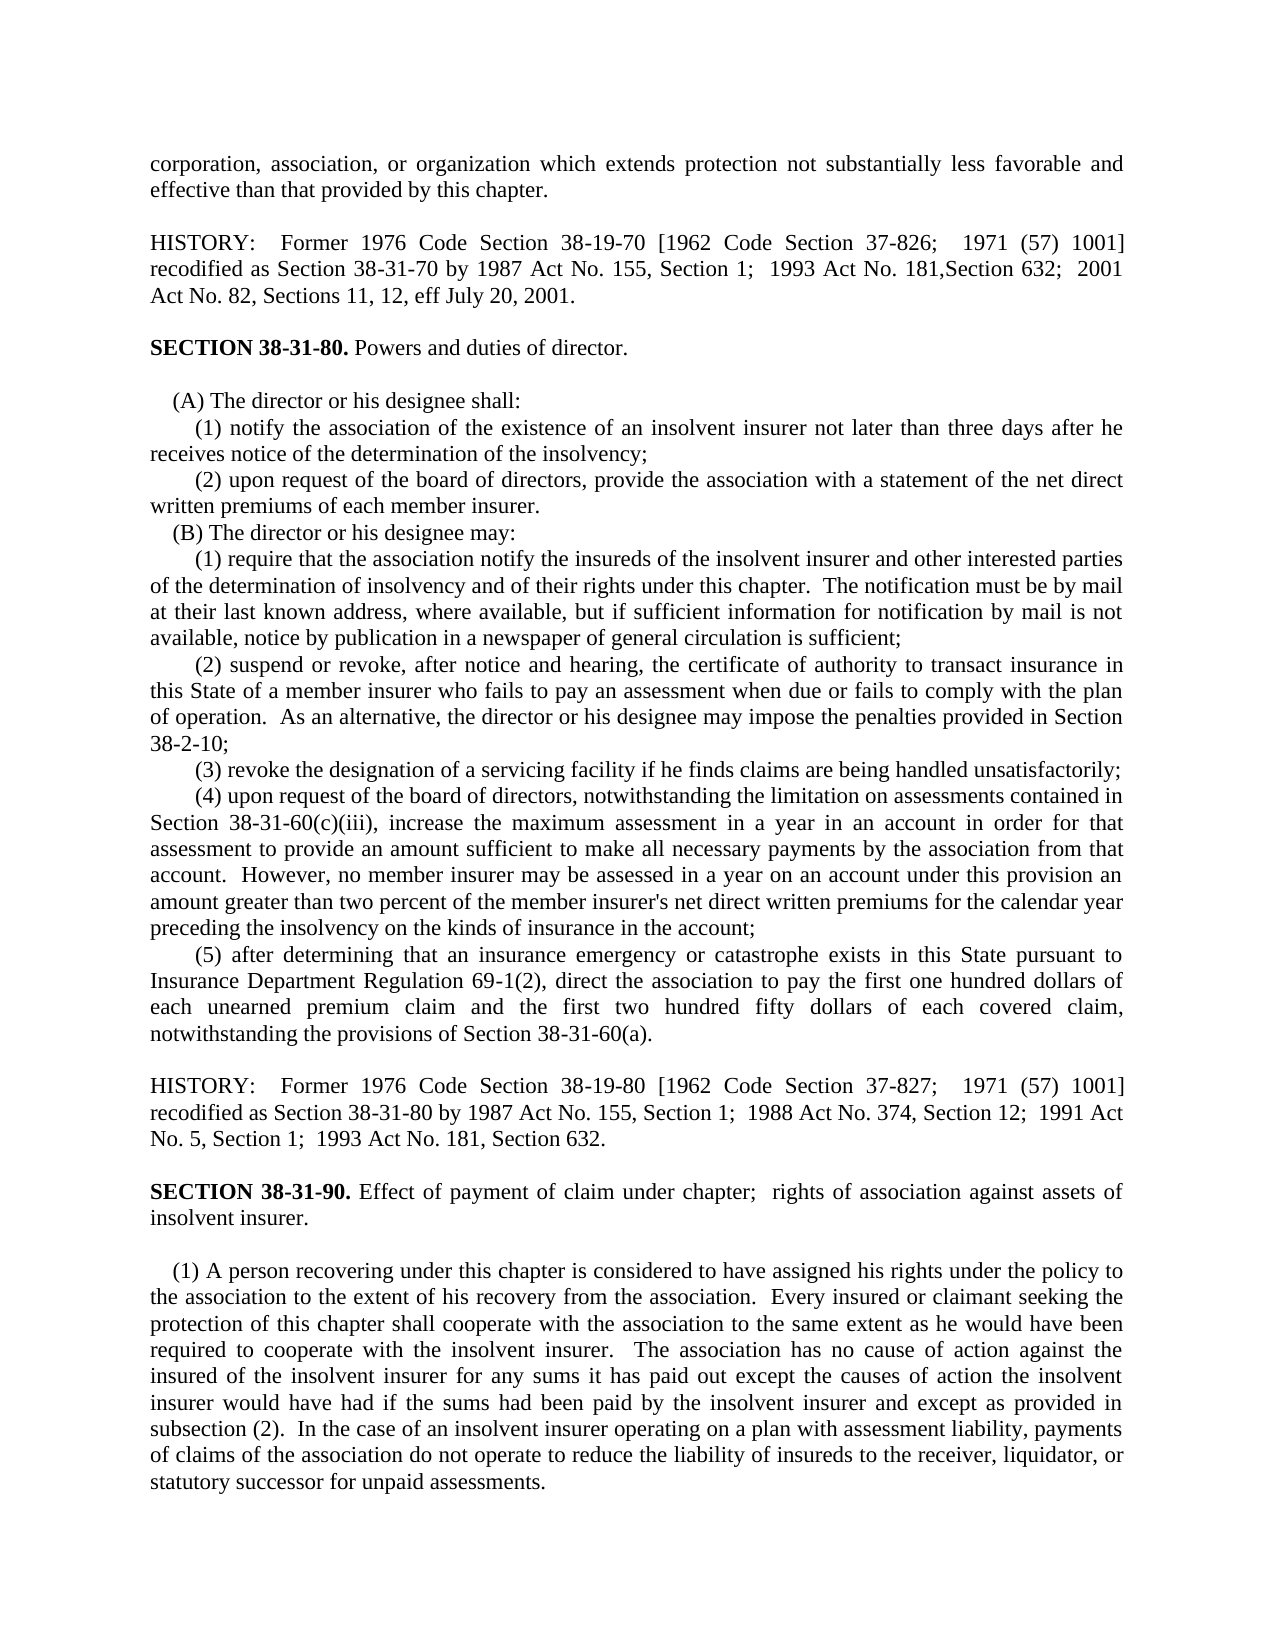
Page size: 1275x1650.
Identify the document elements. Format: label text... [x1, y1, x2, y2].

text (1) require that the association notify the insureds of the insolvent insurer and other interested parties of the determination of insolvency and of their rights under this chapter. The notification must be by mail at their last known address, where available, but if sufficient information for notification by mail is not available, notice by publication in a newspaper of general circulation is sufficient; [150, 545, 1125, 651]
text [150, 150, 1125, 203]
text (2) upon request of the board of directors, provide the association with a statement of the net direct written premiums of each member insurer. [150, 466, 1125, 519]
text SECTION 38-31-80. Powers and duties of director. [150, 334, 1125, 361]
text HISTORY: Former 1976 Code Section 38-19-70 [1962 Code Section 37-826; 1971 (57) 1001] recodified as Section 38-31-70 by 1987 Act No. 155, Section 1; 1993 Act No. 181,Section 632; 2001 Act No. 82, Sections 11, 12, eff July 20, 2001. [150, 229, 1125, 308]
text HISTORY: Former 1976 Code Section 38-19-80 [1962 Code Section 37-827; 1971 (57) 1001] recodified as Section 38-31-80 by 1987 Act No. 155, Section 1; 1988 Act No. 374, Section 12; 1991 Act No. 5, Section 1; 1993 Act No. 181, Section 632. [150, 1072, 1125, 1151]
text (A) The director or his designee shall: [150, 387, 1125, 413]
text (2) suspend or revoke, after notice and hearing, the certificate of authority to transact insurance in this State of a member insurer who fails to pay an assessment when due or fails to comply with the plan of operation. As an alternative, the director or his designee may impose the penalties provided in Section 38-2-10; [150, 651, 1125, 756]
text SECTION 38-31-90. Effect of payment of claim under chapter; rights of association against assets of insolvent insurer. [150, 1178, 1125, 1231]
text (5) after determining that an insurance emergency or catastrophe exists in this State pursuant to Insurance Department Regulation 69-1(2), direct the association to pay the first one hundred dollars of each unearned premium claim and the first two hundred fifty dollars of each covered claim, notwithstanding the provisions of Section 38-31-60(a). [150, 941, 1125, 1046]
text (3) revoke the designation of a servicing facility if he finds claims are being handled unsatisfactorily; [150, 756, 1125, 782]
text (B) The director or his designee may: [150, 519, 1125, 545]
text (1) A person recovering under this chapter is considered to have assigned his rights under the policy to the association to the extent of his recovery from the association. Every insured or claimant seeking the protection of this chapter shall cooperate with the association to the same extent as he would have been required to cooperate with the insolvent insurer. The association has no cause of action against the insured of the insolvent insurer for any sums it has paid out except the causes of action the insolvent insurer would have had if the sums had been paid by the insolvent insurer and except as provided in subsection (2). In the case of an insolvent insurer operating on a plan with assessment liability, payments of claims of the association do not operate to reduce the liability of insureds to the receiver, liquidator, or statutory successor for unpaid assessments. [150, 1257, 1125, 1494]
text (4) upon request of the board of directors, notwithstanding the limitation on assessments contained in Section 38-31-60(c)(iii), increase the maximum assessment in a year in an account in order for that assessment to provide an amount sufficient to make all necessary payments by the association from that account. However, no member insurer may be assessed in a year on an account under this provision an amount greater than two percent of the member insurer's net direct written premiums for the calendar year preceding the insolvency on the kinds of insurance in the account; [150, 782, 1125, 941]
text (1) notify the association of the existence of an insolvent insurer not later than three days after he receives notice of the determination of the insolvency; [150, 413, 1125, 466]
